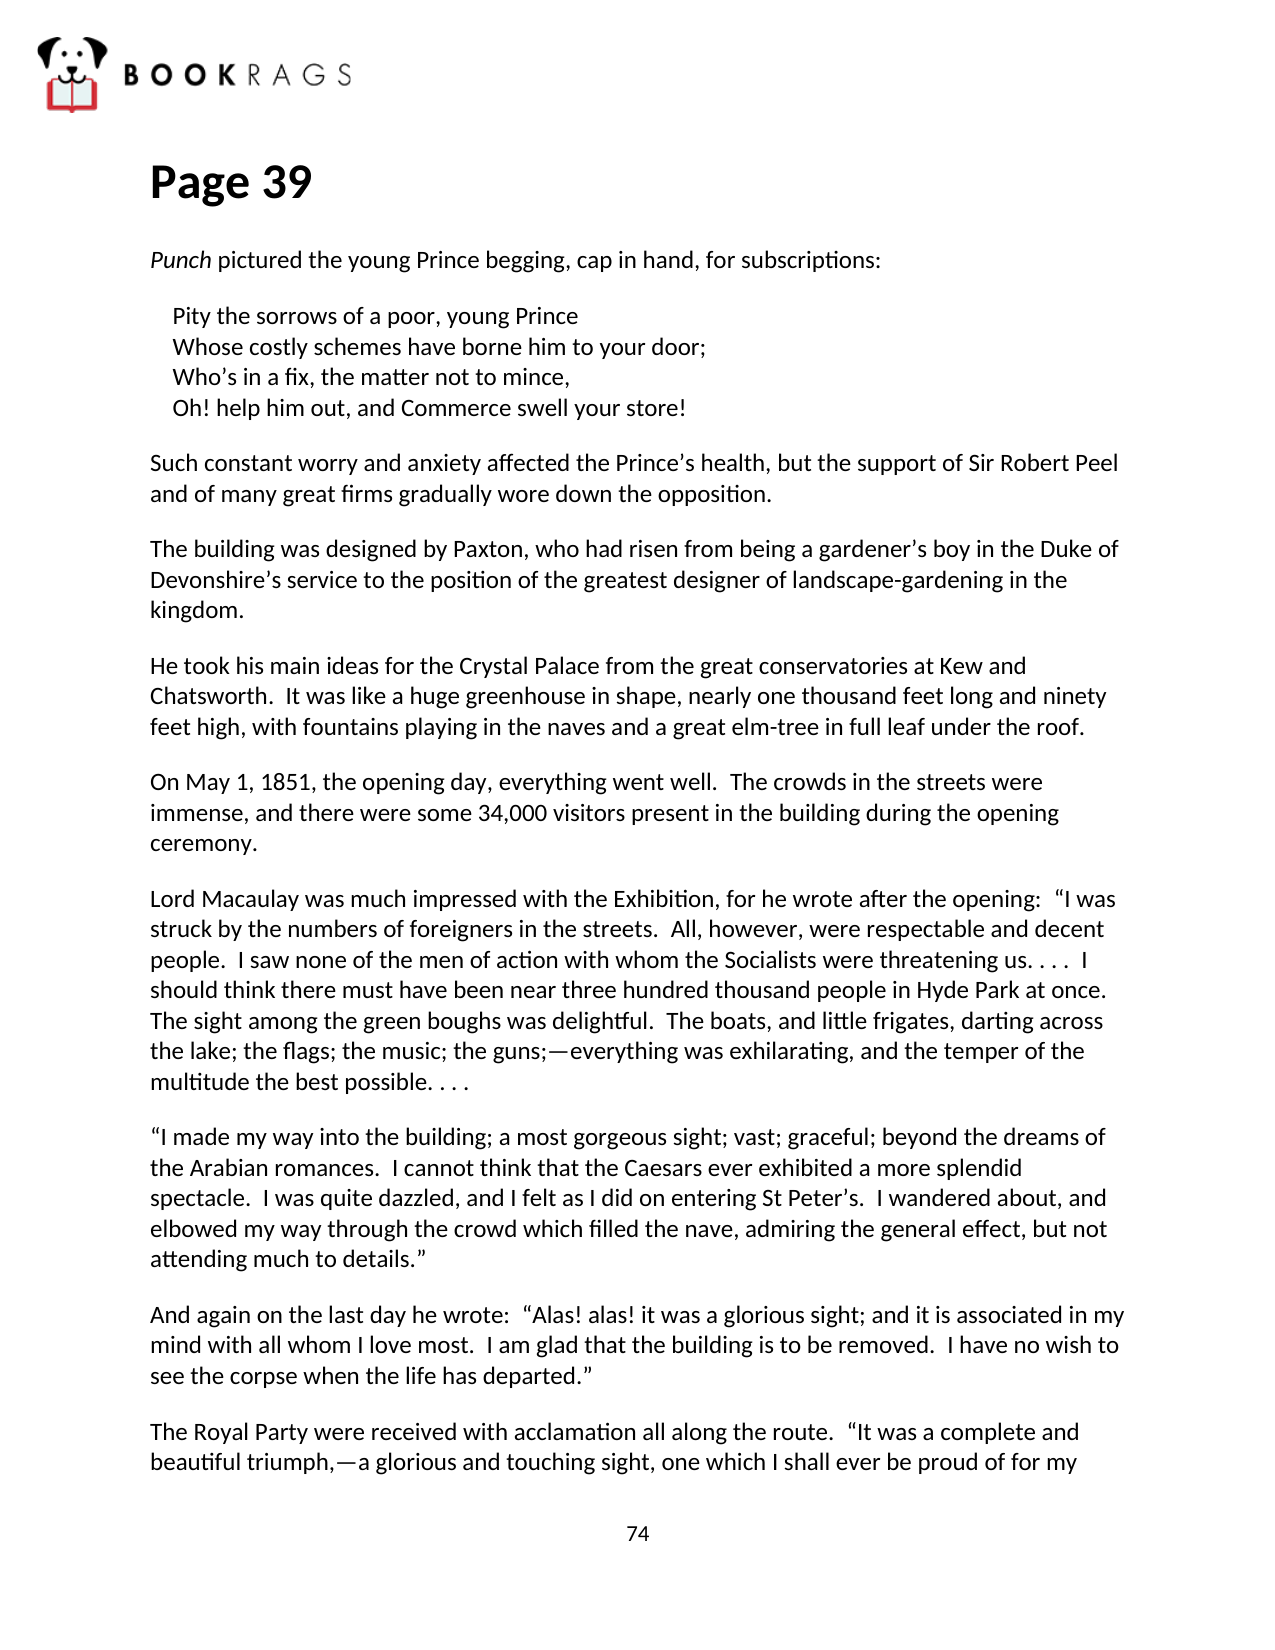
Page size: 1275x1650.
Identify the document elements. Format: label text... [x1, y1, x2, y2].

text Lord Macaulay was much impressed with the Exhibition, for he wrote after the opening: “I was struck by the numbers of foreigners in the streets. All, however, were respectable and decent people. I saw none of the men of action with whom the Socialists were threatening us. . . . I should think there must have been near three hundred thousand people in Hyde Park at once. The sight among the green boughs was delightful. The boats, and little frigates, darting across the lake; the flags; the music; the guns;—­everything was exhilarating, and the temper of the multitude the best possible. . . . [150, 883, 1125, 1097]
picture [37, 37, 351, 113]
text Punch pictured the young Prince begging, cap in hand, for subscriptions: [150, 244, 1125, 275]
text Such constant worry and anxiety affected the Prince’s health, but the support of Sir Robert Peel and of many great firms gradually wore down the opposition. [150, 447, 1125, 508]
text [150, 1416, 1125, 1477]
text Pity the sorrows of a poor, young Prince Whose costly schemes have borne him to your door; Who’s in a fix, the matter not to mince, Oh! help him out, and Commerce swell your store! [150, 300, 1125, 422]
text The building was designed by Paxton, who had risen from being a gardener’s boy in the Duke of Devonshire’s service to the position of the greatest designer of landscape-gardening in the kingdom. [150, 533, 1125, 625]
text On May 1, 1851, the opening day, everything went well. The crowds in the streets were immense, and there were some 34,000 visitors present in the building during the opening ceremony. [150, 766, 1125, 858]
text Page 39 [150, 150, 1125, 211]
text “I made my way into the building; a most gorgeous sight; vast; graceful; beyond the dreams of the Arabian romances. I cannot think that the Caesars ever exhibited a more splendid spectacle. I was quite dazzled, and I felt as I did on entering St Peter’s. I wandered about, and elbowed my way through the crowd which filled the nave, admiring the general effect, but not attending much to details.” [150, 1122, 1125, 1274]
text He took his main ideas for the Crystal Palace from the great conservatories at Kew and Chatsworth. It was like a huge greenhouse in shape, nearly one thousand feet long and ninety feet high, with fountains playing in the naves and a great elm-tree in full leaf under the roof. [150, 650, 1125, 741]
text And again on the last day he wrote: “Alas! alas! it was a glorious sight; and it is associated in my mind with all whom I love most. I am glad that the building is to be removed. I have no wish to see the corpse when the life has departed.” [150, 1299, 1125, 1391]
